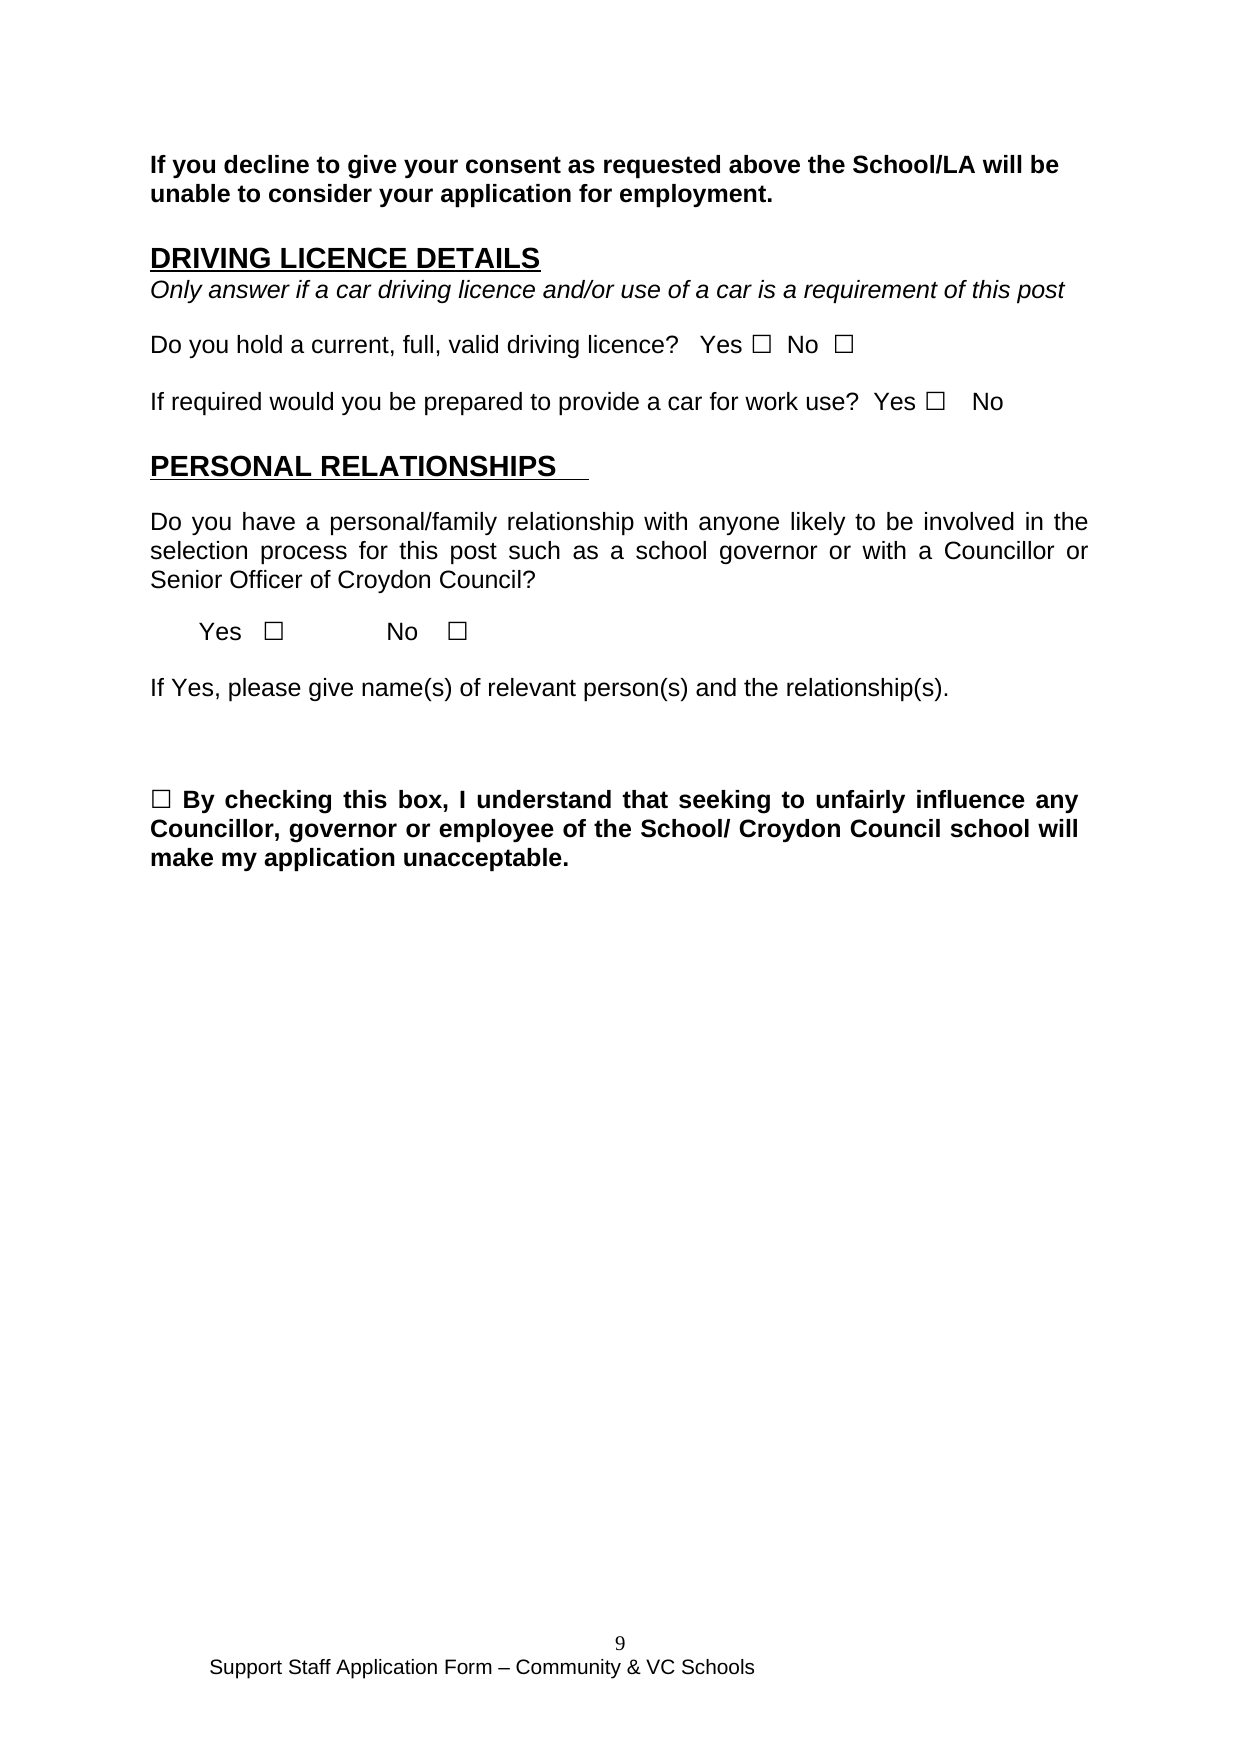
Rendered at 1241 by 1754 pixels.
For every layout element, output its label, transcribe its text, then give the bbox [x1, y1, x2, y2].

text Yes ☐ No ☐ [150, 617, 1090, 646]
text PERSONAL RELATIONSHIPS [150, 449, 1090, 483]
text DRIVING LICENCE DETAILS [150, 241, 1090, 274]
text If required would you be prepared to provide a car for work use? Yes ☐ No [150, 387, 1090, 416]
text ☐ By checking this box, I understand that seeking to unfairly influence any Councillor, governor or employee of the School/ Croydon Council school will make my application unacceptable. [150, 785, 1080, 871]
text Do you have a personal/family relationship with anyone likely to be involved in the selection process for this post such as a school governor or with a Councillor or Senior Officer of Croydon Council? [150, 507, 1090, 593]
text If Yes, please give name(s) of relevant person(s) and the relationship(s). [150, 672, 1090, 701]
text Do you hold a current, full, valid driving licence? Yes ☐ No ☐ [150, 330, 1090, 358]
text Only answer if a car driving licence and/or use of a car is a requirement of this post [150, 274, 1090, 303]
text If you decline to give your consent as requested above the School/LA will be unable to consider your application for employment. [150, 150, 1090, 207]
